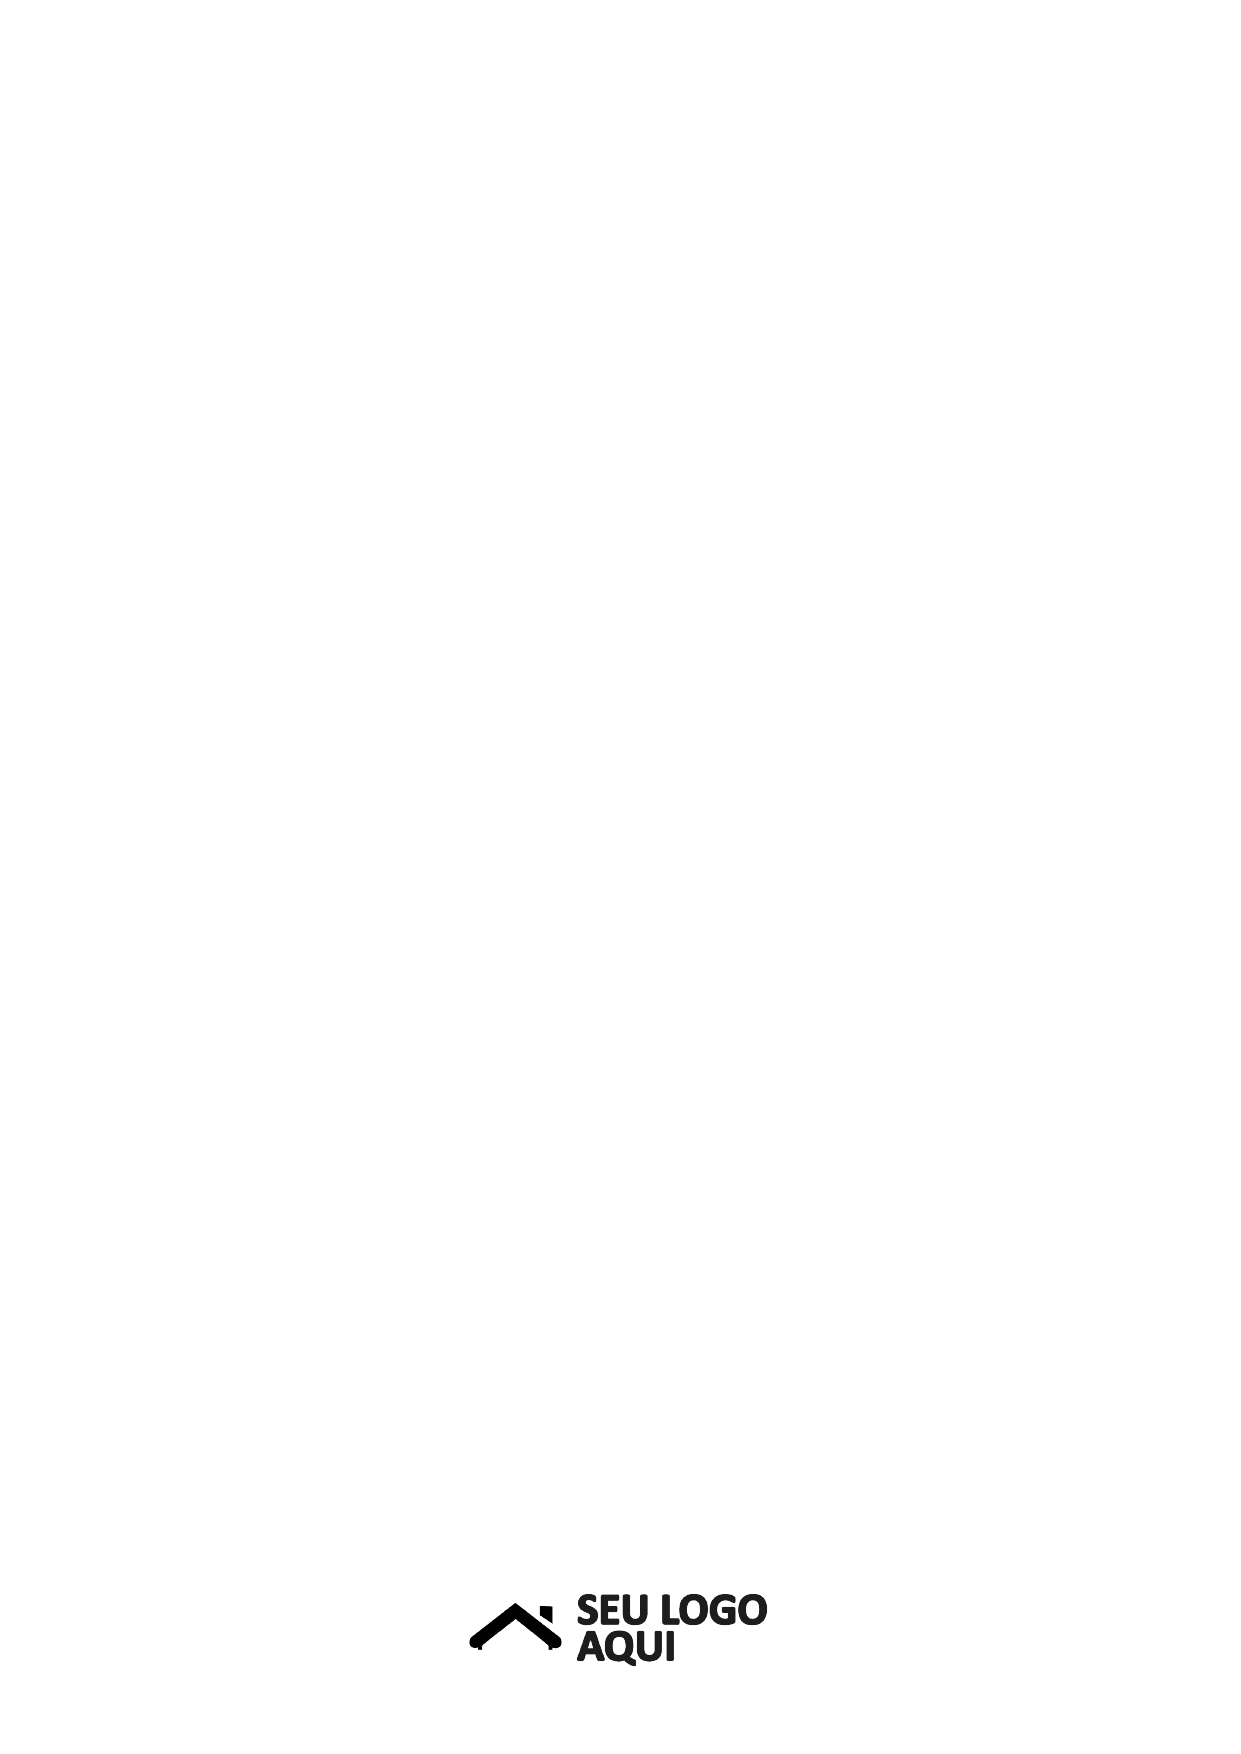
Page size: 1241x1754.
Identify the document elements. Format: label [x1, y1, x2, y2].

picture [434, 1445, 807, 1754]
